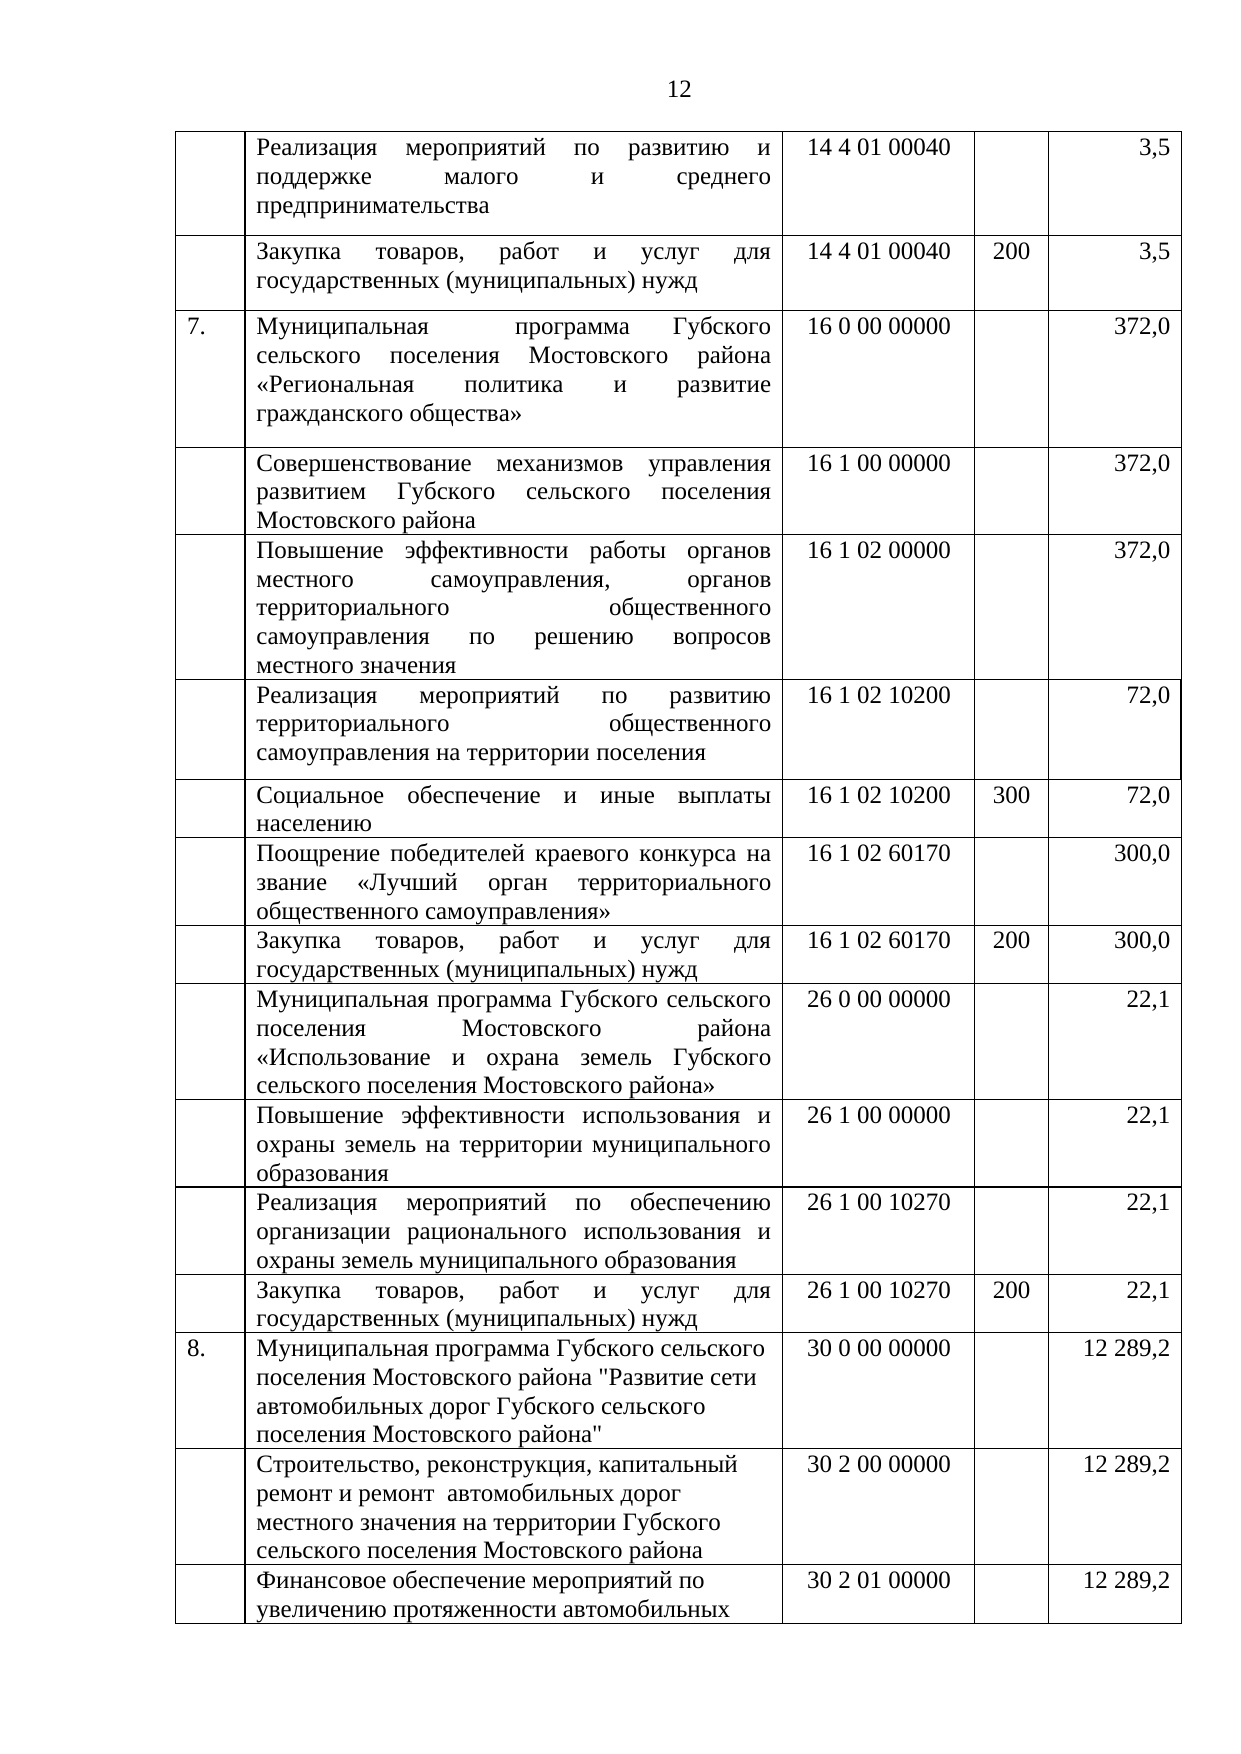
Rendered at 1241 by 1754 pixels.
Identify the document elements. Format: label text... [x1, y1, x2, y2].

table_cell [975, 984, 1048, 1099]
table_cell [975, 1449, 1048, 1564]
table_cell 372,0 [1049, 311, 1181, 447]
table_cell Поощрение победителей краевого конкурса на звание «Лучший орган территориального общественного самоуправления» [246, 838, 782, 924]
table_cell 200 [975, 1275, 1048, 1332]
table_cell 14 4 01 00040 [783, 236, 974, 310]
table_cell Закупка товаров, работ и услуг для государственных (муниципальных) нужд [246, 236, 782, 310]
table_cell [975, 132, 1048, 235]
table_cell 22,1 [1049, 1275, 1181, 1332]
table_cell 300,0 [1049, 926, 1181, 983]
table_cell [176, 132, 244, 235]
table_cell 200 [975, 926, 1048, 983]
table_cell 30 0 00 00000 [783, 1333, 974, 1448]
table_cell 16 1 02 60170 [783, 926, 974, 983]
table_cell Закупка товаров, работ и услуг для государственных (муниципальных) нужд [246, 926, 782, 983]
table_cell 16 1 02 10200 [783, 780, 974, 837]
table_cell [975, 1100, 1048, 1186]
table_cell 300,0 [1049, 838, 1181, 924]
table_cell Социальное обеспечение и иные выплаты населению [246, 780, 782, 837]
table_cell 26 1 00 00000 [783, 1100, 974, 1186]
table_cell Закупка товаров, работ и услуг для государственных (муниципальных) нужд [246, 1275, 782, 1332]
table_cell [176, 236, 244, 310]
table_cell [975, 311, 1048, 447]
table_cell 12 289,2 [1049, 1565, 1181, 1623]
table_cell [176, 448, 244, 534]
table_cell 372,0 [1049, 535, 1181, 679]
table_cell [176, 1188, 244, 1274]
table_cell 22,1 [1049, 1188, 1181, 1274]
table_cell [975, 680, 1048, 779]
table_cell 16 1 00 00000 [783, 448, 974, 534]
table_cell [176, 1100, 244, 1186]
table_cell Реализация мероприятий по обеспечению организации рационального использования и охраны земель муниципального образования [246, 1188, 782, 1274]
table_cell Повышение эффективности работы органов местного самоуправления, органов территориального общественного самоуправления по решению вопросов местного значения [246, 535, 782, 679]
table_cell Муниципальная программа Губского сельского поселения Мостовского района «Использование и охрана земель Губского сельского поселения Мостовского района» [246, 984, 782, 1099]
table_cell 16 1 02 00000 [783, 535, 974, 679]
table_cell [176, 838, 244, 924]
table_cell Муниципальная программа Губского сельского поселения Мостовского района «Региональная политика и развитие гражданского общества» [246, 311, 782, 447]
table_cell 14 4 01 00040 [783, 132, 974, 235]
table_cell 200 [975, 236, 1048, 310]
table_cell 22,1 [1049, 1100, 1181, 1186]
table_cell 16 1 02 10200 [783, 680, 974, 779]
table_cell 12 289,2 [1049, 1333, 1181, 1448]
table_cell 30 2 00 00000 [783, 1449, 974, 1564]
table_cell [176, 1449, 244, 1564]
table_cell [176, 926, 244, 983]
table_cell [975, 535, 1048, 679]
table_cell [176, 1565, 244, 1623]
table_cell 8. [176, 1333, 244, 1448]
table_cell [176, 535, 244, 679]
table_cell Муниципальная программа Губского сельского поселения Мостовского района "Развитие сети автомобильных дорог Губского сельского поселения Мостовского района" [246, 1333, 782, 1448]
table_cell 72,0 [1049, 680, 1180, 779]
table_cell Реализация мероприятий по развитию территориального общественного самоуправления на территории поселения [246, 680, 782, 779]
table_cell [975, 1565, 1048, 1623]
table_cell 26 1 00 10270 [783, 1188, 974, 1274]
table_cell [975, 838, 1048, 924]
table_cell 26 0 00 00000 [783, 984, 974, 1099]
table_cell 372,0 [1049, 448, 1181, 534]
table_cell [176, 984, 244, 1099]
table_cell 300 [975, 780, 1048, 837]
table_cell 3,5 [1049, 132, 1181, 235]
table_cell [975, 1333, 1048, 1448]
table_cell 7. [176, 311, 244, 447]
table_cell 22,1 [1049, 984, 1181, 1099]
table_cell 16 1 02 60170 [783, 838, 974, 924]
table_cell [176, 680, 244, 779]
table_cell [975, 1188, 1048, 1274]
table_cell Совершенствование механизмов управления развитием Губского сельского поселения Мостовского района [246, 448, 782, 534]
table_cell 16 0 00 00000 [783, 311, 974, 447]
table_cell Строительство, реконструкция, капитальный ремонт и ремонт автомобильных дорог местного значения на территории Губского сельского поселения Мостовского района [246, 1449, 782, 1564]
table_cell 26 1 00 10270 [783, 1275, 974, 1332]
table_cell [975, 448, 1048, 534]
table_cell [176, 1275, 244, 1332]
table_cell [176, 780, 244, 837]
table_cell 72,0 [1049, 780, 1181, 837]
table_cell 30 2 01 00000 [783, 1565, 974, 1623]
table_cell 12 289,2 [1049, 1449, 1181, 1564]
table_cell 3,5 [1049, 236, 1181, 310]
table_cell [246, 1565, 782, 1623]
table_cell Повышение эффективности использования и охраны земель на территории муниципального образования [246, 1100, 782, 1186]
table_cell Реализация мероприятий по развитию и поддержке малого и среднего предпринимательства [246, 132, 782, 235]
